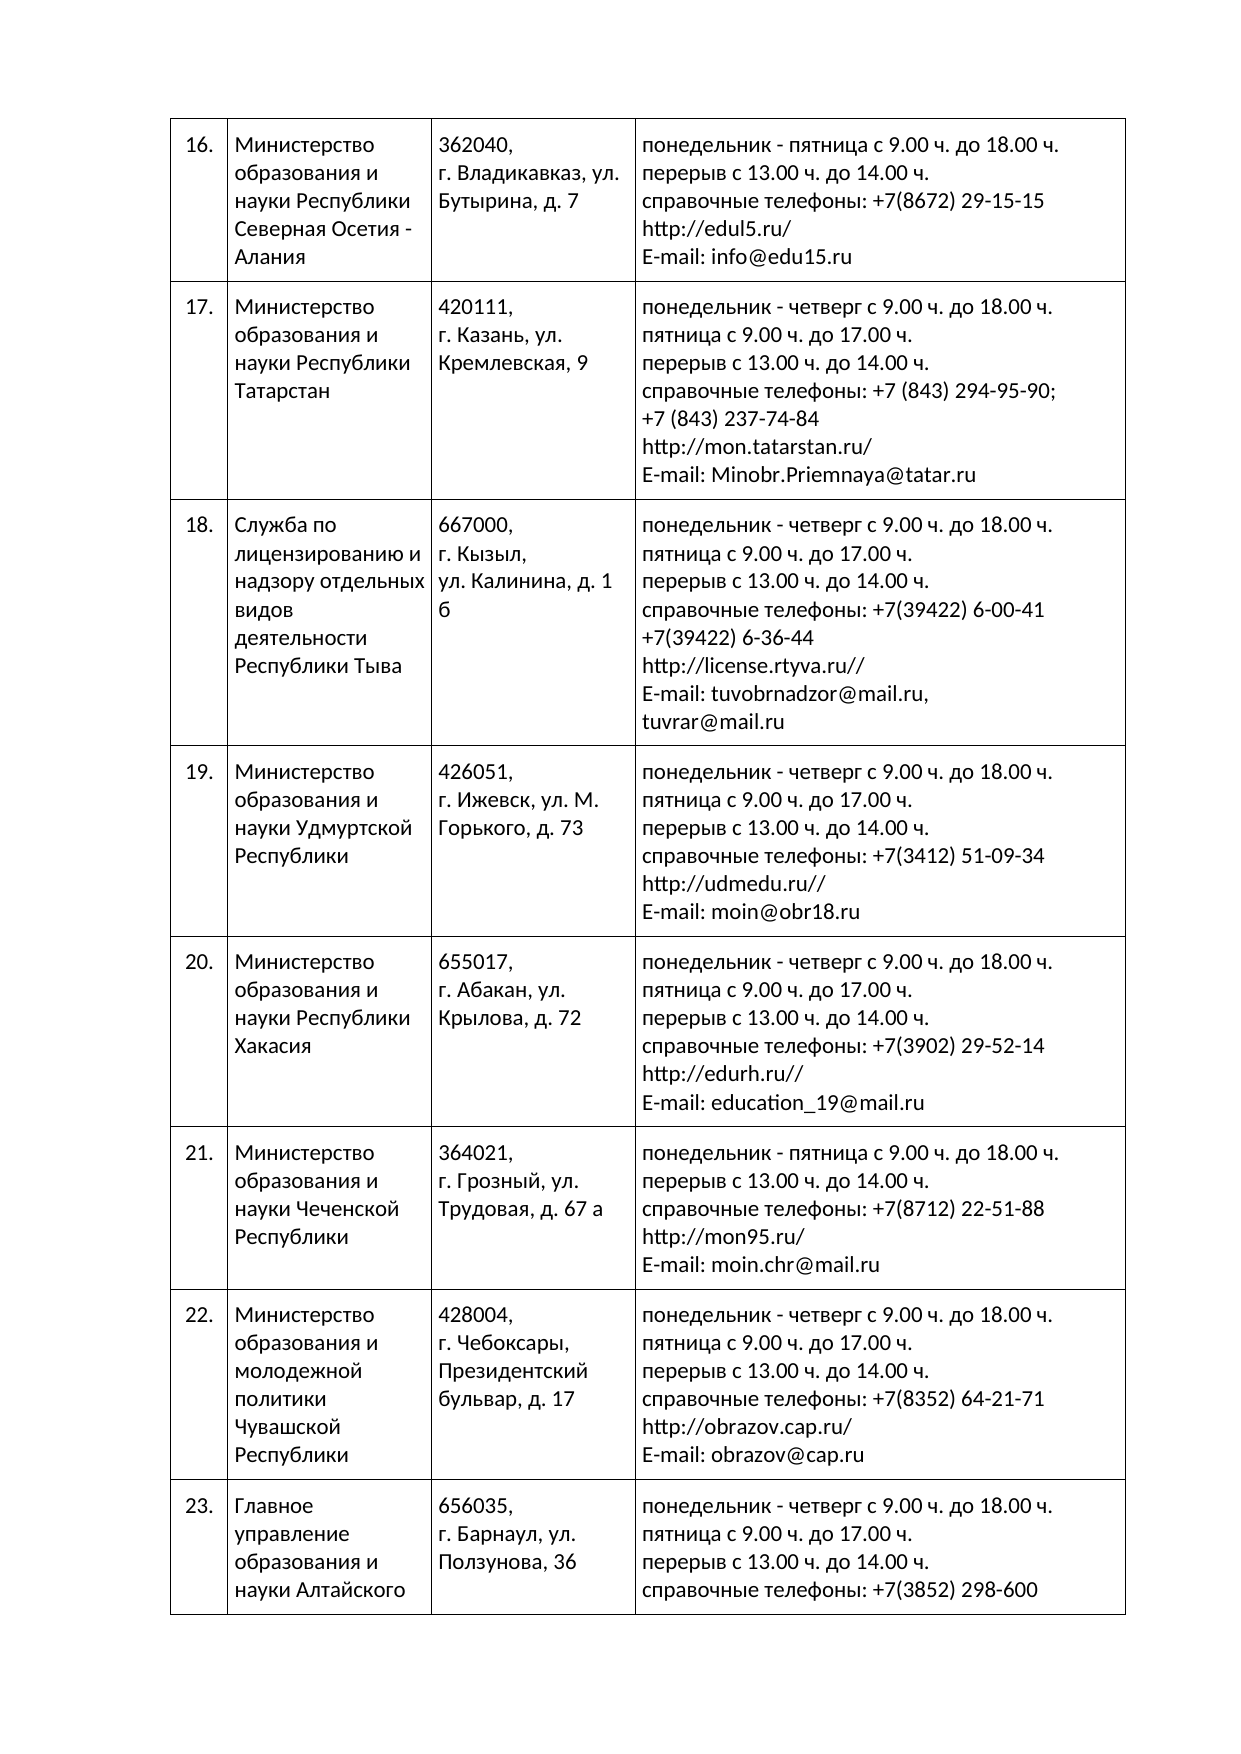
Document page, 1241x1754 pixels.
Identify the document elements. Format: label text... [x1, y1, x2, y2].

table_cell 364021, г. Грозный, ул. Трудовая, д. 67 а [432, 1127, 635, 1289]
table_cell 16. [171, 119, 227, 281]
table_cell 19. [171, 746, 227, 936]
table_cell 428004, г. Чебоксары, Президентский бульвар, д. 17 [432, 1290, 635, 1479]
table_cell Министерство образования и науки Республики Татарстан [228, 282, 431, 499]
table_cell Министерство образования и науки Удмуртской Республики [228, 746, 431, 936]
table_cell 20. [171, 937, 227, 1126]
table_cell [228, 1480, 431, 1613]
table_cell понедельник - пятница с 9.00 ч. до 18.00 ч. перерыв с 13.00 ч. до 14.00 ч. справочные телефоны: +7(8712) 22-51-88 http://mon95.ru/ E-mail: moin.chr@mail.ru [636, 1127, 1125, 1289]
table_cell Министерство образования и молодежной политики Чувашской Республики [228, 1290, 431, 1479]
table_cell понедельник - четверг с 9.00 ч. до 18.00 ч. пятница с 9.00 ч. до 17.00 ч. перерыв с 13.00 ч. до 14.00 ч. справочные телефоны: +7(8352) 64-21-71 http://obrazov.cap.ru/ E-mail: obrazov@cap.ru [636, 1290, 1125, 1479]
table_cell 23. [171, 1480, 227, 1613]
table_cell 22. [171, 1290, 227, 1479]
table_cell понедельник - четверг с 9.00 ч. до 18.00 ч. пятница с 9.00 ч. до 17.00 ч. перерыв с 13.00 ч. до 14.00 ч. справочные телефоны: +7(3902) 29-52-14 http://edurh.ru// E-mail: education_19@mail.ru [636, 937, 1125, 1126]
table_cell 18. [171, 500, 227, 745]
table_cell 21. [171, 1127, 227, 1289]
table_cell понедельник - четверг с 9.00 ч. до 18.00 ч. пятница с 9.00 ч. до 17.00 ч. перерыв с 13.00 ч. до 14.00 ч. справочные телефоны: +7(39422) 6-00-41 +7(39422) 6-36-44 http://license.rtyva.ru// E-mail: tuvobrnadzor@mail.ru, tuvrar@mail.ru [636, 500, 1125, 745]
table_cell 667000, г. Кызыл, ул. Калинина, д. 1 б [432, 500, 635, 745]
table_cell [432, 1480, 635, 1613]
table_cell 362040, г. Владикавказ, ул. Бутырина, д. 7 [432, 119, 635, 281]
table_cell 420111, г. Казань, ул. Кремлевская, 9 [432, 282, 635, 499]
table_cell 426051, г. Ижевск, ул. М. Горького, д. 73 [432, 746, 635, 936]
table_cell Министерство образования и науки Республики Северная Осетия - Алания [228, 119, 431, 281]
table_cell 17. [171, 282, 227, 499]
table_cell понедельник - четверг с 9.00 ч. до 18.00 ч. пятница с 9.00 ч. до 17.00 ч. перерыв с 13.00 ч. до 14.00 ч. справочные телефоны: +7 (843) 294-95-90; +7 (843) 237-74-84 http://mon.tatarstan.ru/ E-mail: Minobr.Priemnaya@tatar.ru [636, 282, 1125, 499]
table_cell Министерство образования и науки Чеченской Республики [228, 1127, 431, 1289]
table_cell Служба по лицензированию и надзору отдельных видов деятельности Республики Тыва [228, 500, 431, 745]
table_cell понедельник - четверг с 9.00 ч. до 18.00 ч. пятница с 9.00 ч. до 17.00 ч. перерыв с 13.00 ч. до 14.00 ч. справочные телефоны: +7(3412) 51-09-34 http://udmedu.ru// E-mail: moin@obr18.ru [636, 746, 1125, 936]
table_cell понедельник - пятница с 9.00 ч. до 18.00 ч. перерыв с 13.00 ч. до 14.00 ч. справочные телефоны: +7(8672) 29-15-15 http://edul5.ru/ E-mail: info@edu15.ru [636, 119, 1125, 281]
table_cell 655017, г. Абакан, ул. Крылова, д. 72 [432, 937, 635, 1126]
table_cell Министерство образования и науки Республики Хакасия [228, 937, 431, 1126]
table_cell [636, 1480, 1125, 1613]
